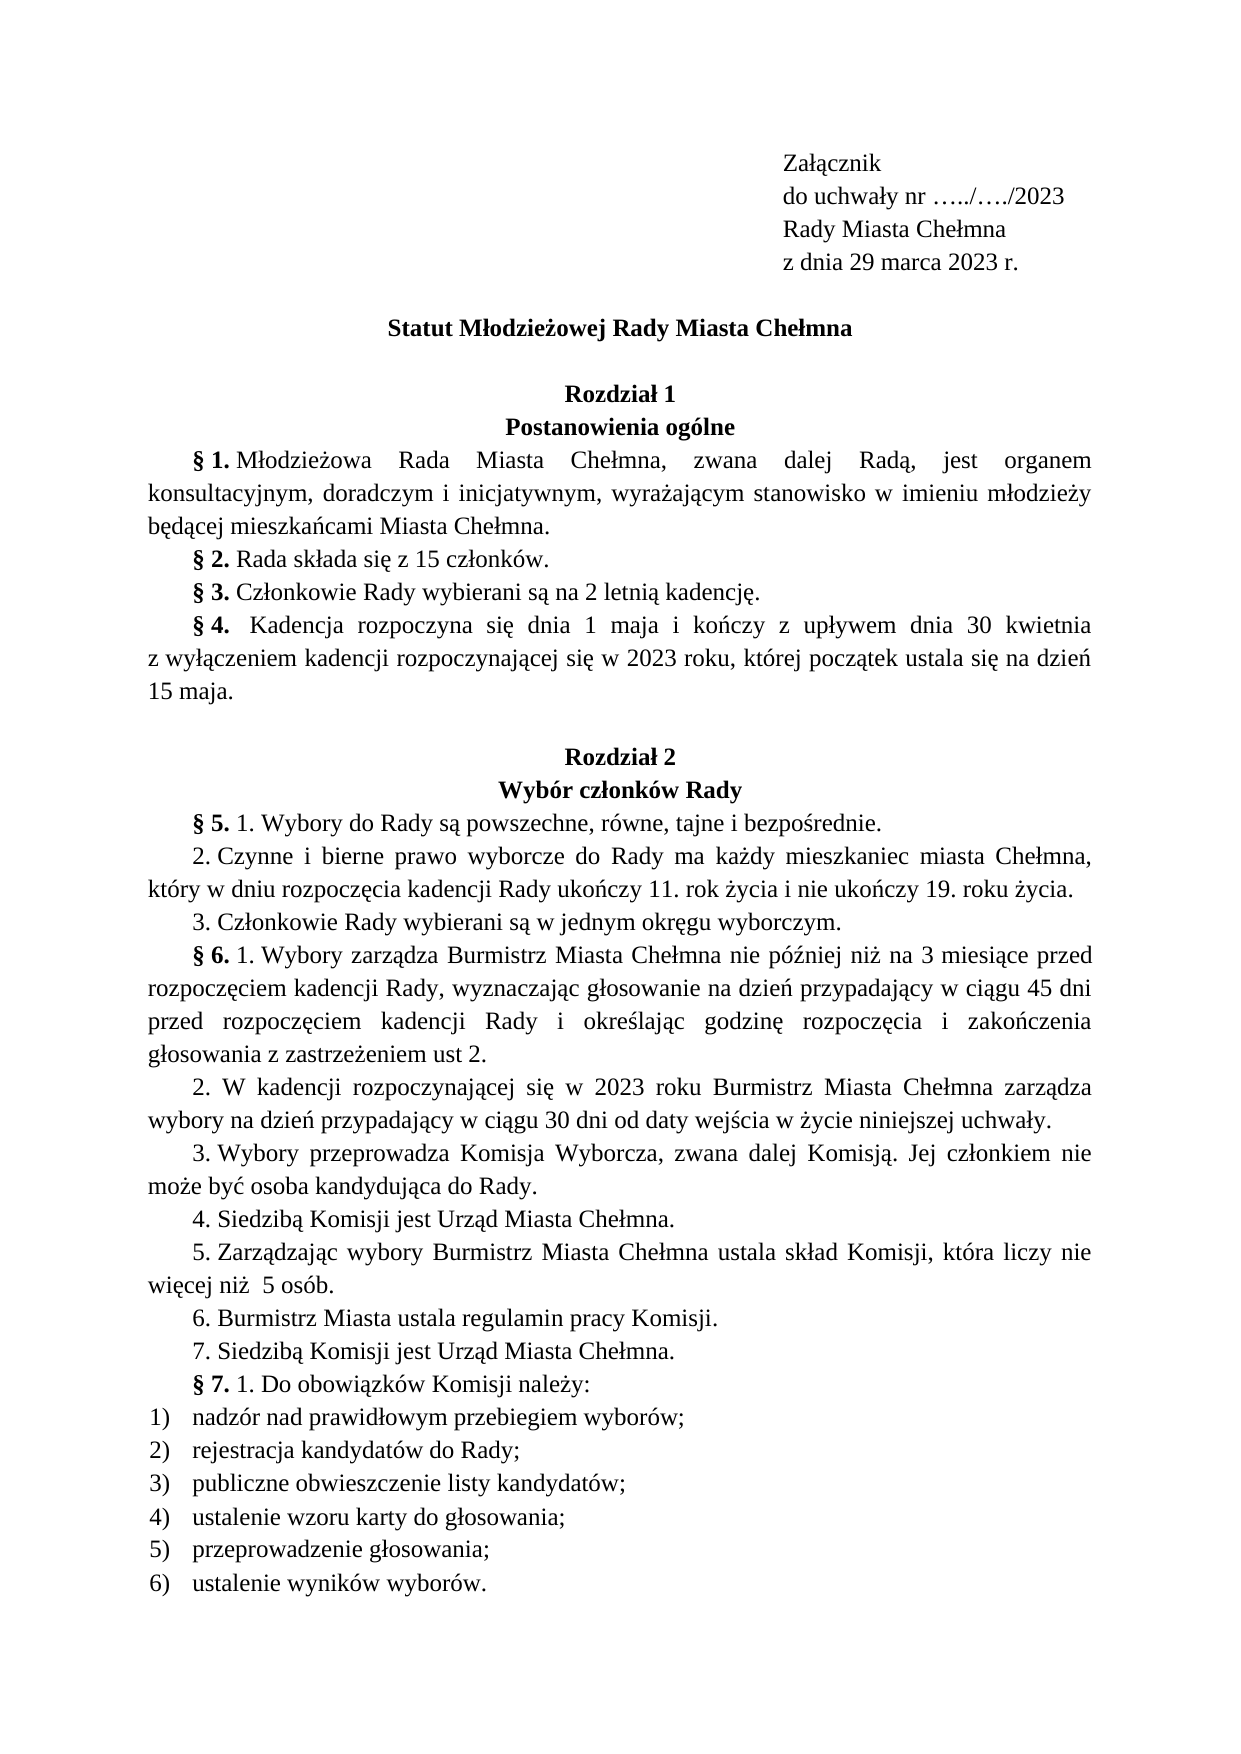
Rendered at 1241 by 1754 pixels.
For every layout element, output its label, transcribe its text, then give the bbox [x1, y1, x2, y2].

text 4) ustalenie wzoru karty do głosowania; [149, 1502, 1092, 1530]
text Statut Młodzieżowej Rady Miasta Chełmna [148, 313, 1092, 342]
text 5. Zarządzając wybory Burmistrz Miasta Chełmna ustala skład Komisji, która liczy nie więcej niż 5 osób. [148, 1237, 1092, 1299]
text 7. Siedzibą Komisji jest Urząd Miasta Chełmna. [148, 1336, 1092, 1365]
text § 5. 1. Wybory do Rady są powszechne, równe, tajne i bezpośrednie. [148, 808, 1092, 837]
text 6) ustalenie wyników wyborów. [149, 1568, 1092, 1596]
text § 3. Członkowie Rady wybierani są na 2 letnią kadencję. [148, 577, 1092, 606]
text § 2. Rada składa się z 15 członków. [148, 544, 1092, 573]
text 6. Burmistrz Miasta ustala regulamin pracy Komisji. [148, 1303, 1092, 1332]
text § 7. 1. Do obowiązków Komisji należy: [148, 1369, 1092, 1398]
text 3. Wybory przeprowadza Komisja Wyborcza, zwana dalej Komisją. Jej członkiem nie może być osoba kandydująca do Rady. [148, 1138, 1092, 1200]
text Załącznik do uchwały nr …../…./2023 Rady Miasta Chełmna z dnia 29 marca 2023 r. [783, 148, 1092, 276]
text 2. Czynne i bierne prawo wyborcze do Rady ma każdy mieszkaniec miasta Chełmna, który w dniu rozpoczęcia kadencji Rady ukończy 11. rok życia i nie ukończy 19. roku życia. [148, 841, 1092, 903]
text § 1. Młodzieżowa Rada Miasta Chełmna, zwana dalej Radą, jest organem konsultacyjnym, doradczym i inicjatywnym, wyrażającym stanowisko w imieniu młodzieży będącej mieszkańcami Miasta Chełmna. [148, 445, 1092, 540]
text 2) rejestracja kandydatów do Rady; [149, 1436, 1092, 1464]
text 1) nadzór nad prawidłowym przebiegiem wyborów; [149, 1402, 1092, 1431]
text 4. Siedzibą Komisji jest Urząd Miasta Chełmna. [148, 1204, 1092, 1233]
text Rozdział 2 [148, 742, 1092, 771]
text Rozdział 1 [148, 379, 1092, 408]
text Wybór członków Rady [148, 775, 1092, 804]
text § 6. 1. Wybory zarządza Burmistrz Miasta Chełmna nie później niż na 3 miesiące przed rozpoczęciem kadencji Rady, wyznaczając głosowanie na dzień przypadający w ciągu 45 dni przed rozpoczęciem kadencji Rady i określając godzinę rozpoczęcia i zakończenia głosowania z zastrzeżeniem ust 2. [148, 940, 1092, 1068]
text 3) publiczne obwieszczenie listy kandydatów; [149, 1468, 1092, 1497]
text Postanowienia ogólne [148, 412, 1092, 441]
text § 4. Kadencja rozpoczyna się dnia 1 maja i kończy z upływem dnia 30 kwietnia z wyłączeniem kadencji rozpoczynającej się w 2023 roku, której początek ustala się na dzień 15 maja. [148, 610, 1092, 705]
text 2. W kadencji rozpoczynającej się w 2023 roku Burmistrz Miasta Chełmna zarządza wybory na dzień przypadający w ciągu 30 dni od daty wejścia w życie niniejszej uchwały. [148, 1072, 1092, 1134]
text 5) przeprowadzenie głosowania; [149, 1534, 1092, 1563]
text 3. Członkowie Rady wybierani są w jednym okręgu wyborczym. [148, 907, 1092, 936]
